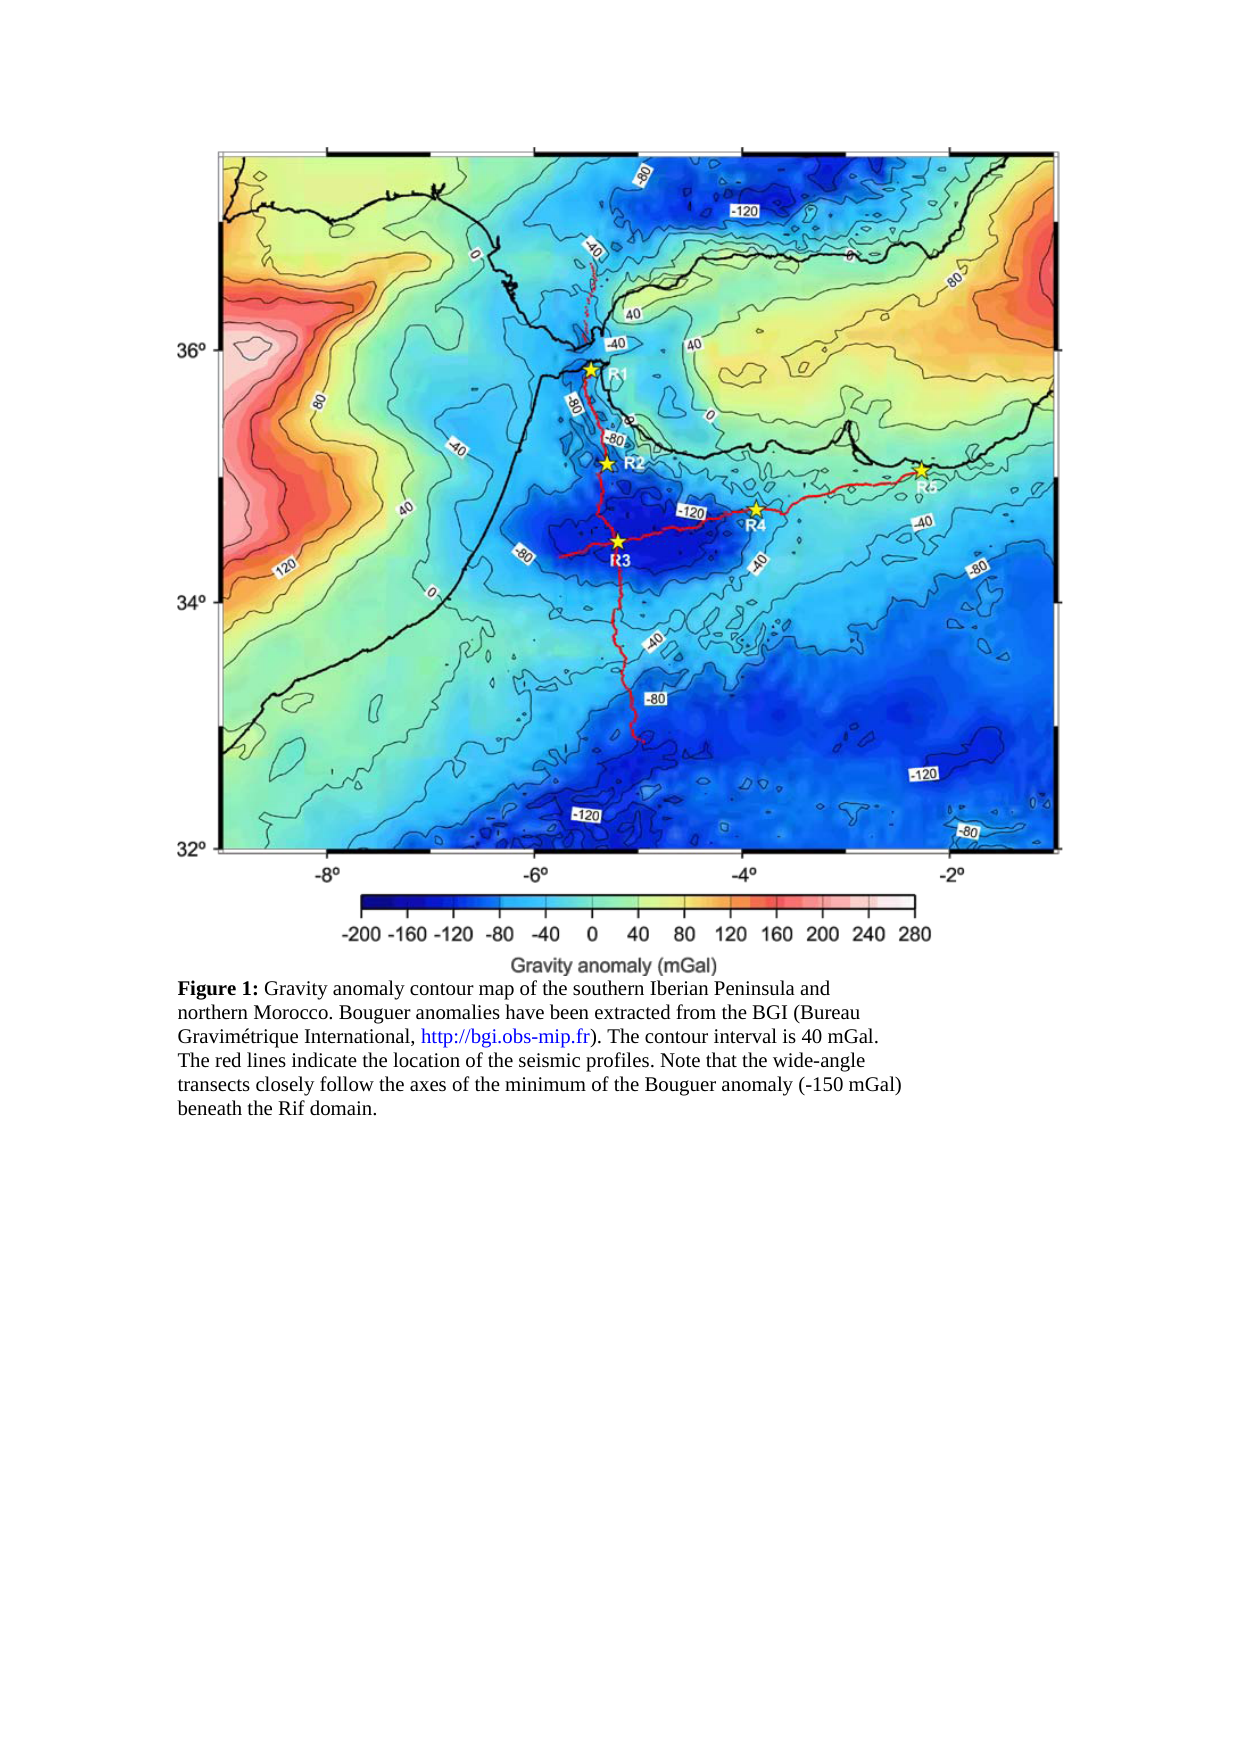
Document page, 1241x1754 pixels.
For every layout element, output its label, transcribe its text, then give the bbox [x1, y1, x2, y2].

text northern Morocco. Bouguer anomalies have been extracted from the BGI (Bureau [177, 1000, 1063, 1024]
text The red lines indicate the location of the seismic profiles. Note that the wide-angle [177, 1048, 1063, 1072]
text Gravimétrique International, http://bgi.obs-mip.fr). The contour interval is 40 mGal. [177, 1024, 1063, 1048]
text transects closely follow the axes of the minimum of the Bouguer anomaly (-150 mGal) [177, 1072, 1063, 1096]
text Figure 1: Gravity anomaly contour map of the southern Iberian Peninsula and [177, 976, 1063, 1000]
picture [177, 147, 1063, 976]
text beneath the Rif domain. [177, 1096, 1063, 1120]
